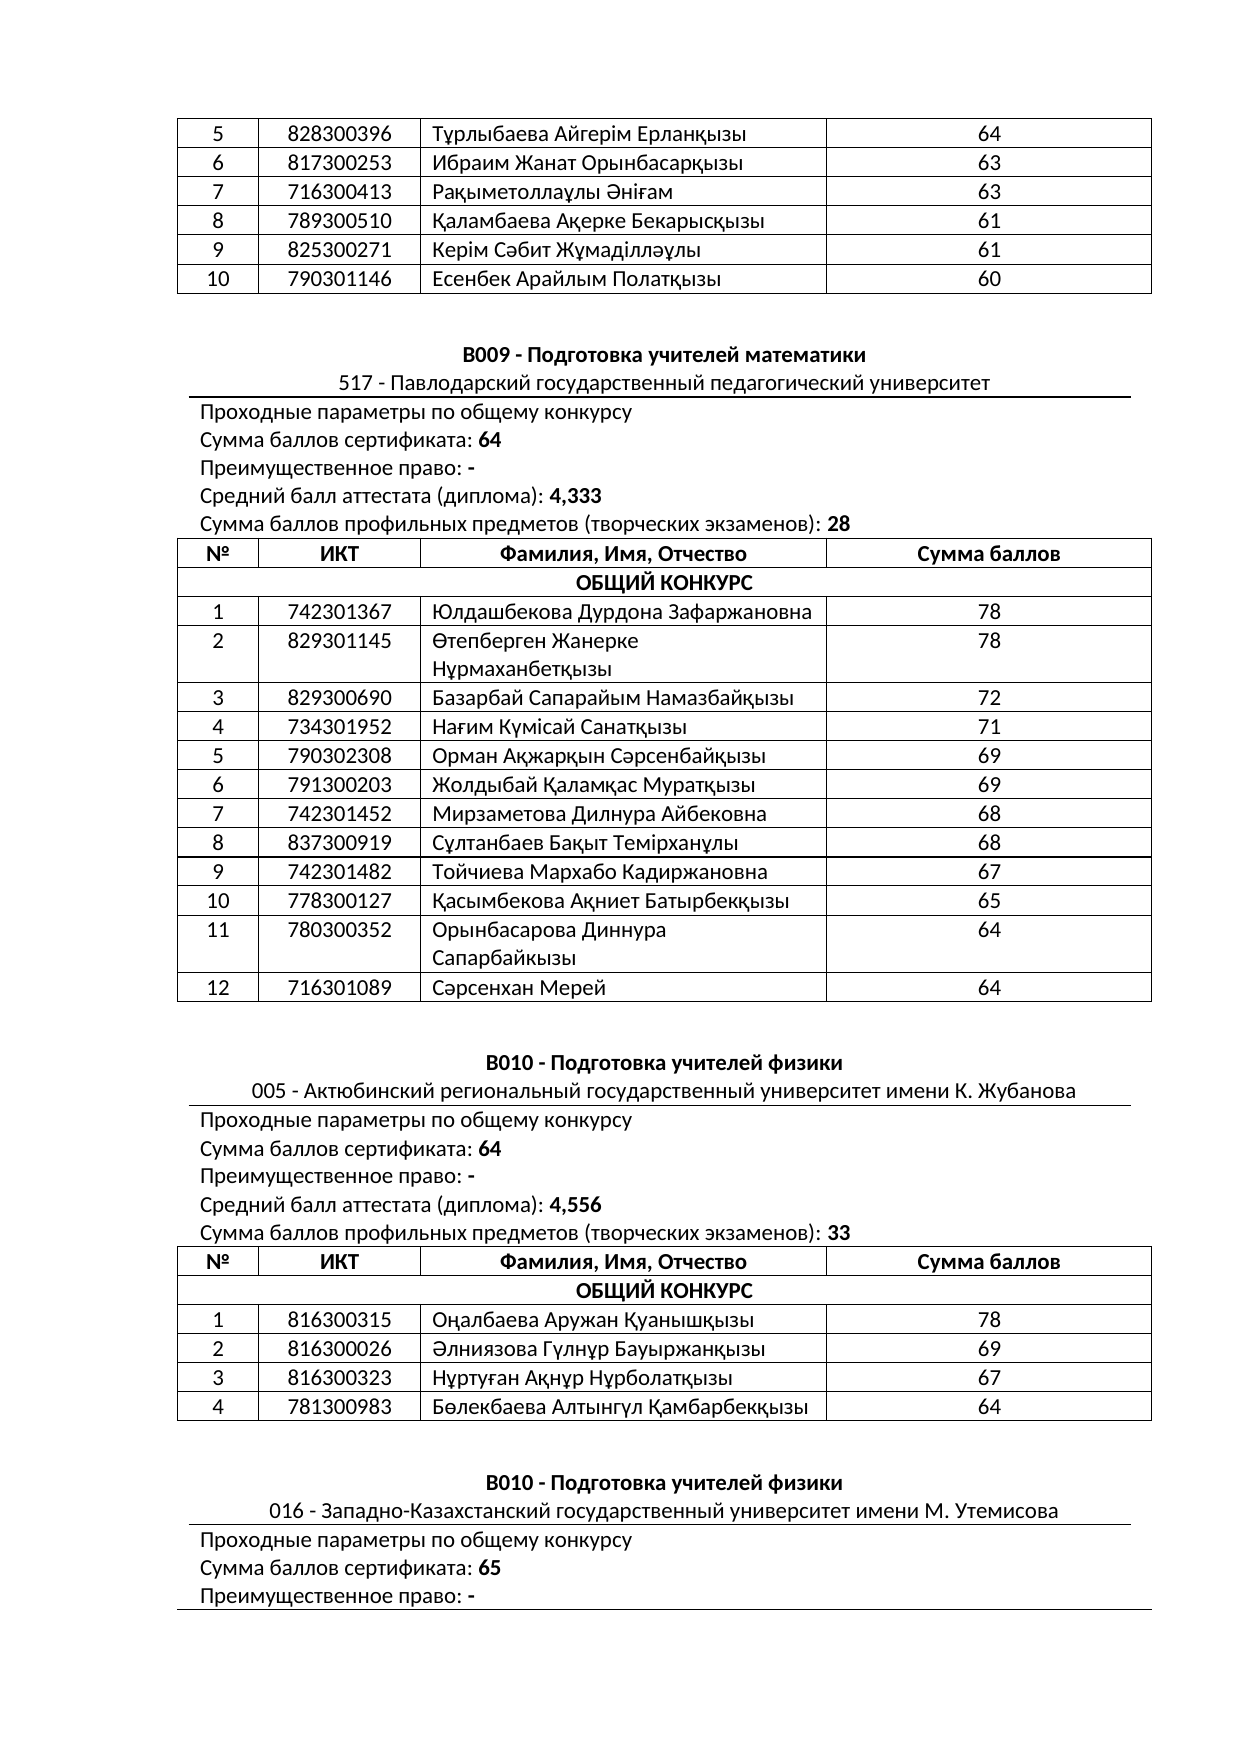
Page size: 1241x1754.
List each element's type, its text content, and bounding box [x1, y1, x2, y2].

table_cell 64 [827, 916, 1151, 972]
table_cell Бөлекбаева Алтынгүл Қамбарбекқызы [421, 1392, 826, 1420]
table_cell № [178, 539, 258, 567]
table_cell 716300413 [259, 177, 420, 205]
table_cell 2 [178, 626, 258, 682]
table_cell 790302308 [259, 741, 420, 769]
table_cell 742301452 [259, 799, 420, 827]
table_cell ОБЩИЙ КОНКУРС [178, 568, 1151, 596]
table_cell 72 [827, 683, 1151, 711]
table_cell 3 [178, 683, 258, 711]
table_cell 9 [178, 235, 258, 263]
table_cell 742301482 [259, 858, 420, 885]
table_cell Орынбасарова Диннура Сапарбайкызы [421, 916, 826, 972]
table_cell 1 [178, 1305, 258, 1333]
table_cell 789300510 [259, 206, 420, 234]
table_cell Базарбай Сапарайым Намазбайқызы [421, 683, 826, 711]
table_cell ОБЩИЙ КОНКУРС [178, 1276, 1151, 1304]
table_cell 10 [178, 265, 258, 292]
table_cell Ибраим Жанат Орынбасарқызы [421, 148, 826, 176]
table_cell 716301089 [259, 973, 420, 1001]
table_cell № [178, 1247, 258, 1275]
table_cell 10 [178, 886, 258, 914]
table_cell 64 [827, 1392, 1151, 1420]
table_cell 828300396 [259, 119, 420, 147]
table_cell 63 [827, 177, 1151, 205]
table_cell 3 [178, 1363, 258, 1391]
table_cell Өтепберген Жанерке Нұрмаханбетқызы [421, 626, 826, 682]
table_cell 016 - Западно-Казахстанский государственный университет имени М. Утемисова [177, 1496, 1152, 1524]
table_cell 837300919 [259, 828, 420, 856]
table_cell 11 [178, 916, 258, 972]
table_cell 780300352 [259, 916, 420, 972]
table_cell 67 [827, 858, 1151, 885]
table_cell 4 [178, 1392, 258, 1420]
table_cell 791300203 [259, 770, 420, 798]
table_cell Фамилия, Имя, Отчество [421, 1247, 826, 1275]
table_cell Сумма баллов [827, 1247, 1151, 1275]
table_cell 78 [827, 597, 1151, 625]
table_cell 69 [827, 741, 1151, 769]
table_cell 781300983 [259, 1392, 420, 1420]
table_cell 64 [827, 973, 1151, 1001]
table_cell 65 [827, 886, 1151, 914]
table_cell Тойчиева Мархабо Кадиржановна [421, 858, 826, 885]
table_cell 742301367 [259, 597, 420, 625]
table_cell 4 [178, 712, 258, 740]
table_cell 61 [827, 235, 1151, 263]
table_cell 69 [827, 1334, 1151, 1362]
table_cell 816300323 [259, 1363, 420, 1391]
table_cell 68 [827, 799, 1151, 827]
table_cell 9 [178, 858, 258, 885]
table_cell 64 [827, 119, 1151, 147]
table_cell 1 [178, 597, 258, 625]
table_cell 6 [178, 770, 258, 798]
table_cell 005 - Актюбинский региональный государственный университет имени К. Жубанова [177, 1077, 1152, 1104]
table_cell 778300127 [259, 886, 420, 914]
table_cell 2 [178, 1334, 258, 1362]
table_cell 816300026 [259, 1334, 420, 1362]
table_cell Қасымбекова Ақниет Батырбекқызы [421, 886, 826, 914]
table_cell [177, 1524, 1152, 1609]
table_cell 816300315 [259, 1305, 420, 1333]
table_cell Оңалбаева Аружан Қуанышқызы [421, 1305, 826, 1333]
table_cell 63 [827, 148, 1151, 176]
table_cell Сұлтанбаев Бақыт Темірханұлы [421, 828, 826, 856]
table_cell 60 [827, 265, 1151, 292]
table_cell Есенбек Арайлым Полатқызы [421, 265, 826, 292]
table_cell 6 [178, 148, 258, 176]
table_header B009 - Подготовка учителей математики [177, 340, 1152, 368]
table_cell Нұртуған Ақнұр Нұрболатқызы [421, 1363, 826, 1391]
table_cell 78 [827, 1305, 1151, 1333]
table_cell ИКТ [259, 539, 420, 567]
table_cell 7 [178, 799, 258, 827]
table_cell Керім Сәбит Жұмаділләұлы [421, 235, 826, 263]
table_cell 829301145 [259, 626, 420, 682]
table_cell 825300271 [259, 235, 420, 263]
table_cell 69 [827, 770, 1151, 798]
table_cell 5 [178, 741, 258, 769]
table_cell Орман Ақжарқын Сәрсенбайқызы [421, 741, 826, 769]
table_cell 8 [178, 828, 258, 856]
table_cell [177, 1105, 1152, 1246]
table_cell Мирзаметова Дилнура Айбековна [421, 799, 826, 827]
table_cell 71 [827, 712, 1151, 740]
table_cell Юлдашбекова Дурдона Зафаржановна [421, 597, 826, 625]
table_cell 790301146 [259, 265, 420, 292]
table_cell [177, 396, 1152, 538]
table_header B010 - Подготовка учителей физики [177, 1468, 1152, 1496]
table_cell Жолдыбай Қаламқас Муратқызы [421, 770, 826, 798]
table_cell 12 [178, 973, 258, 1001]
table_cell 517 - Павлодарский государственный педагогический университет [177, 369, 1152, 396]
table_cell 8 [178, 206, 258, 234]
table_cell 7 [178, 177, 258, 205]
table_cell Фамилия, Имя, Отчество [421, 539, 826, 567]
table_cell 829300690 [259, 683, 420, 711]
table_cell Сәрсенхан Мерей [421, 973, 826, 1001]
table_cell 68 [827, 828, 1151, 856]
table_cell 5 [178, 119, 258, 147]
table_header B010 - Подготовка учителей физики [177, 1049, 1152, 1077]
table_cell ИКТ [259, 1247, 420, 1275]
table_cell 78 [827, 626, 1151, 682]
table_cell 817300253 [259, 148, 420, 176]
table_cell 61 [827, 206, 1151, 234]
table_cell Қаламбаева Ақерке Бекарысқызы [421, 206, 826, 234]
table_cell Рақыметоллаұлы Әніғам [421, 177, 826, 205]
table_cell Тұрлыбаева Айгерім Ерланқызы [421, 119, 826, 147]
table_cell Сумма баллов [827, 539, 1151, 567]
table_cell 734301952 [259, 712, 420, 740]
table_cell Әлниязова Гүлнұр Бауыржанқызы [421, 1334, 826, 1362]
table_cell 67 [827, 1363, 1151, 1391]
table_cell Нағим Күмісай Санатқызы [421, 712, 826, 740]
